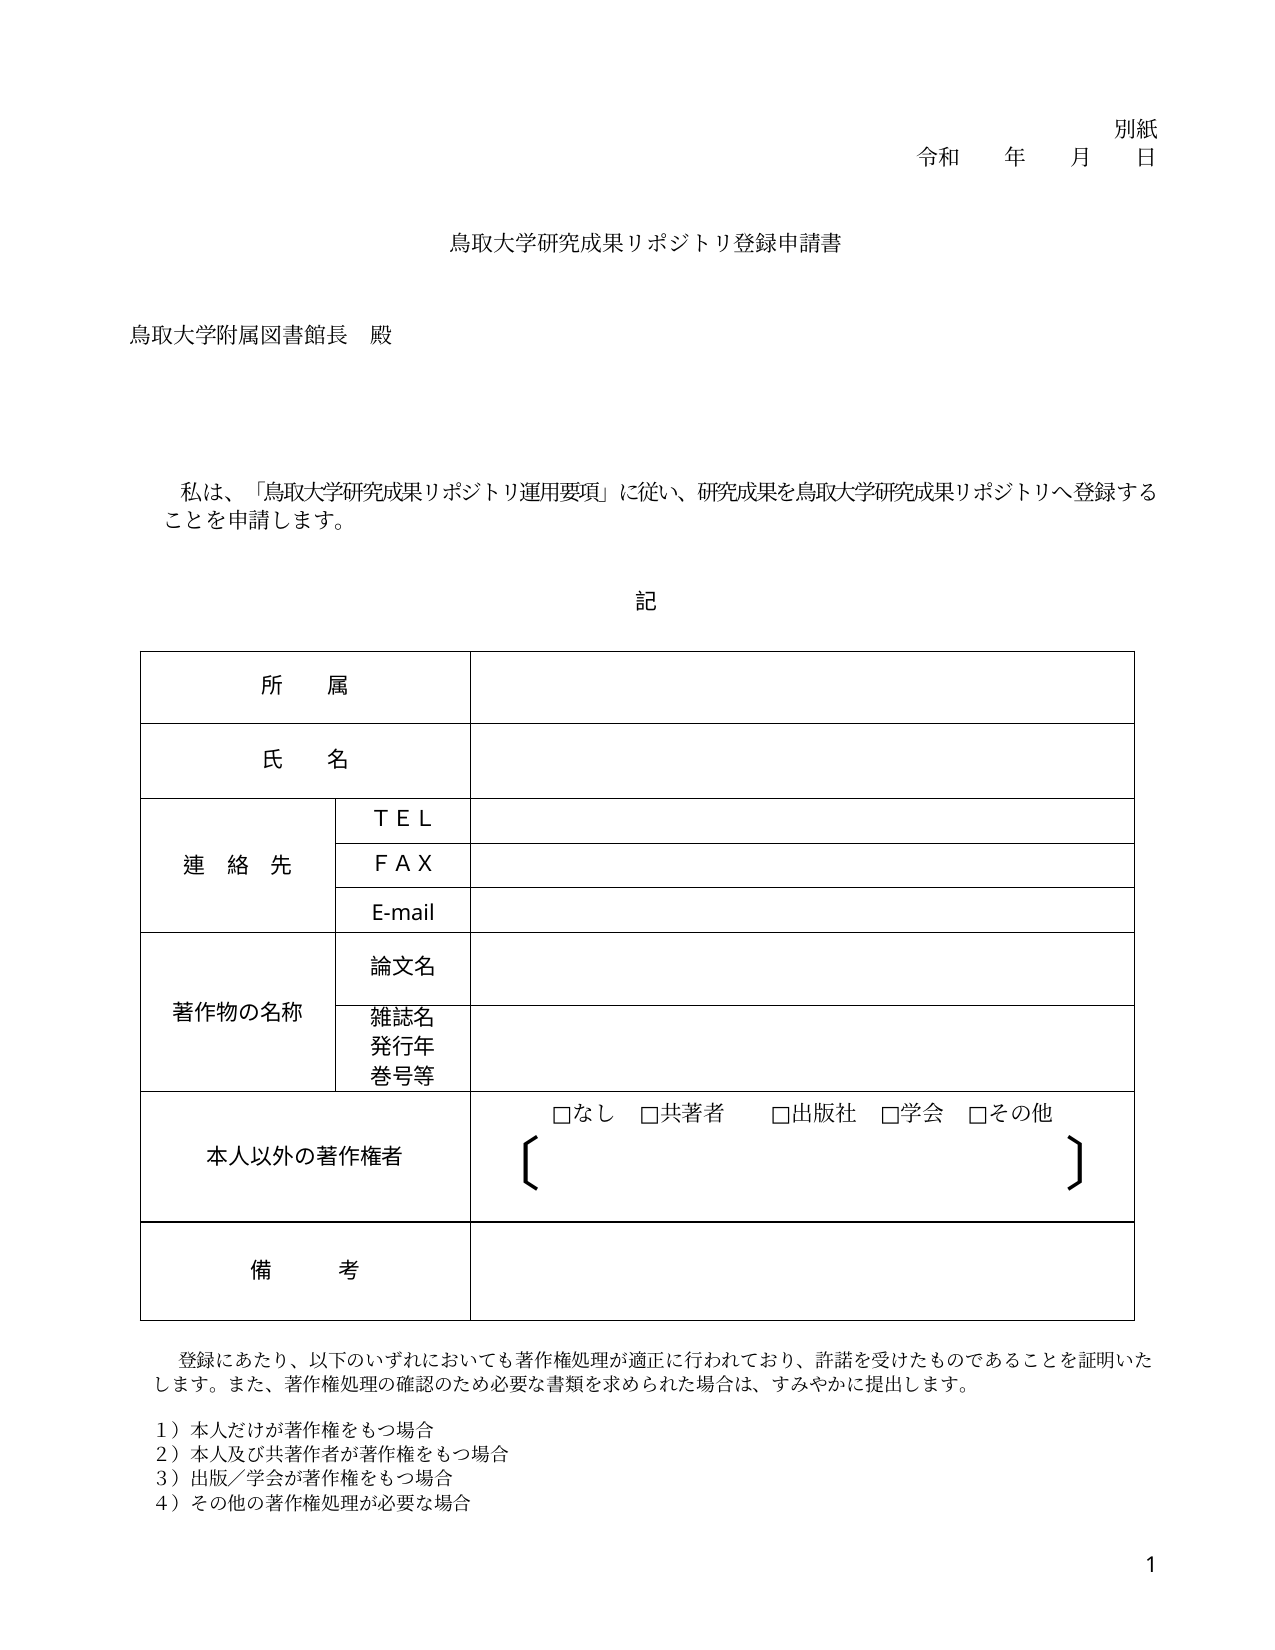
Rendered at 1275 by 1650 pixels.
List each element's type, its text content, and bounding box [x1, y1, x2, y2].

table_cell 備 考 [141, 1223, 470, 1320]
table_cell □なし □共著者 □出版社 □学会 □その他 〔 〕 [471, 1092, 1134, 1221]
table_cell [471, 724, 1134, 798]
text 鳥取大学研究成果リポジトリ登録申請書 [129, 226, 1163, 257]
table_cell [471, 1006, 1134, 1091]
text ２）本人及び共著作者が著作権をもつ場合 [153, 1442, 1169, 1466]
table_cell 氏 名 [141, 724, 470, 798]
text １）本人だけが著作権をもつ場合 [153, 1417, 1169, 1442]
table_cell ＴＥＬ [336, 799, 470, 843]
table_cell [471, 1223, 1134, 1320]
text 記 [129, 586, 1163, 616]
text ４）その他の著作権処理が必要な場合 [153, 1491, 1169, 1515]
text 別紙 [129, 114, 1158, 143]
text ３）出版／学会が著作権をもつ場合 [153, 1466, 1169, 1491]
text 令和 年 月 日 [129, 143, 1157, 171]
table_header [471, 652, 1134, 723]
table_cell 著作物の名称 [141, 933, 335, 1091]
text 鳥取大学附属図書館長 殿 [129, 318, 797, 350]
table_cell [471, 888, 1134, 932]
text 登録にあたり、以下のいずれにおいても著作権処理が適正に行われており、許諾を受けたものであることを証明いたします。また、著作権処理の確認のため必要な書類を求められた場合は、すみやかに提出します。 [153, 1348, 1157, 1397]
text 私は、「鳥取大学研究成果リポジトリ運用要項」に従い、研究成果を鳥取大学研究成果リポジトリへ登録することを申請します。 [162, 478, 1163, 534]
table_cell [471, 799, 1134, 843]
table_cell ＦＡＸ [336, 844, 470, 887]
table_cell [471, 933, 1134, 1005]
table_cell E-mail [336, 888, 470, 932]
table_cell 論文名 [336, 933, 470, 1005]
table_cell 雑誌名 発行年巻号等 [336, 1006, 470, 1091]
table_cell 連 絡 先 [141, 799, 335, 932]
table_cell 本人以外の著作権者 [141, 1092, 470, 1221]
table_cell [471, 844, 1134, 887]
table_header 所 属 [141, 652, 470, 723]
